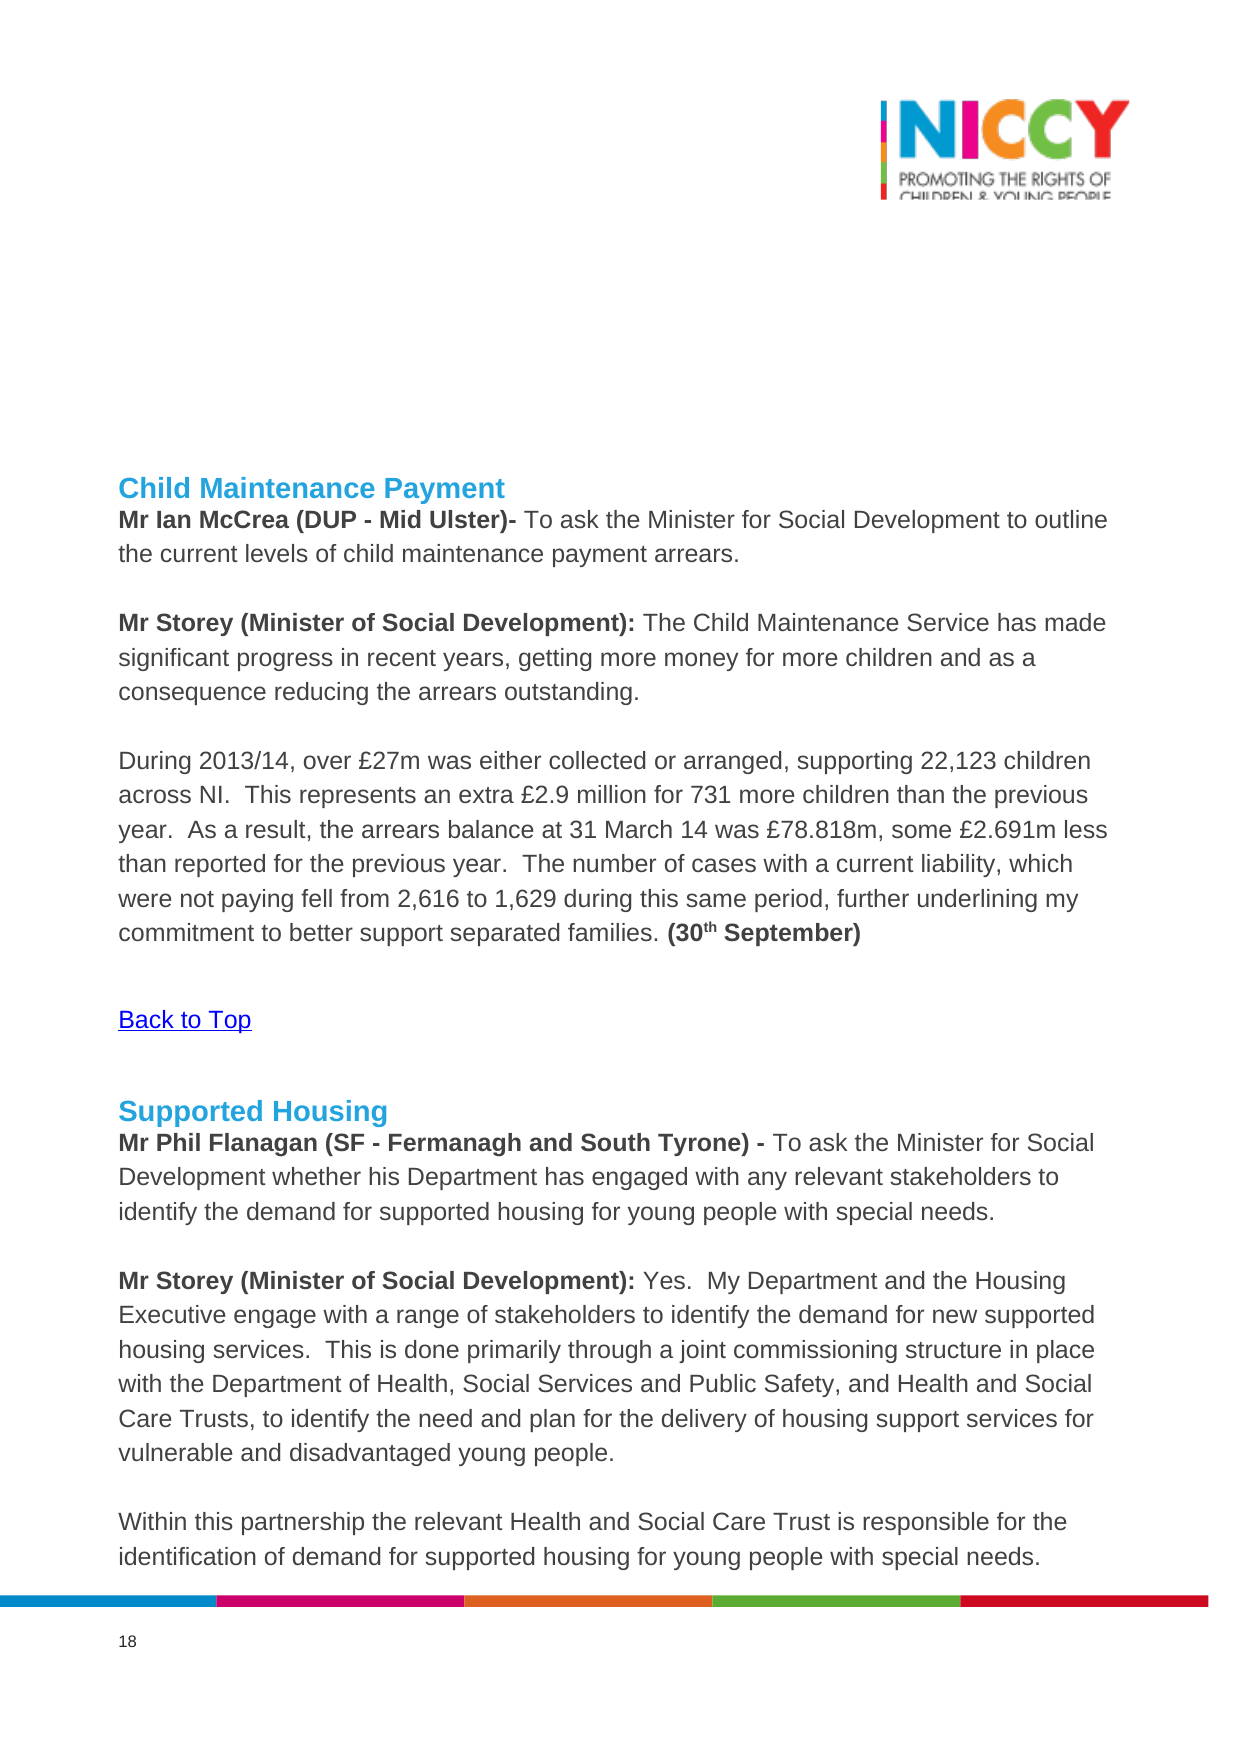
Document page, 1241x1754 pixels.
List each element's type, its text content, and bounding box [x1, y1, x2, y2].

text Mr Storey (Minister of Social Development): Yes. My Department and the Housing Executive engage with a range of stakeholders to identify the demand for new supported housing services. This is done primarily through a joint commissioning structure in place with the Department of Health, Social Services and Public Safety, and Health and Social Care Trusts, to identify the need and plan for the delivery of housing support services for vulnerable and disadvantaged young people. [118, 1266, 1122, 1467]
subtitle Child Maintenance Payment [118, 471, 1122, 505]
text During 2013/14, over £27m was either collected or arranged, supporting 22,123 children across NI. This represents an extra £2.9 million for 731 more children than the previous year. As a result, the arrears balance at 31 March 14 was £78.818m, some £2.691m less than reported for the previous year. The number of cases with a current liability, which were not paying fell from 2,616 to 1,629 during this same period, further underlining my commitment to better support separated families. (30th September) [118, 746, 1122, 947]
text Mr Storey (Minister of Social Development): The Child Maintenance Service has made significant progress in recent years, getting more money for more children and as a consequence reducing the arrears outstanding. [118, 608, 1122, 706]
text Back to Top [118, 1004, 1122, 1068]
text Within this partnership the relevant Health and Social Care Trust is responsible for the identification of demand for supported housing for young people with special needs. [118, 1507, 1122, 1570]
text Mr Ian McCrea (DUP - Mid Ulster)- To ask the Minister for Social Development to outline the current levels of child maintenance payment arrears. [118, 505, 1122, 568]
text Mr Phil Flanagan (SF - Fermanagh and South Tyrone) - To ask the Minister for Social Development whether his Department has engaged with any relevant stakeholders to identify the demand for supported housing for young people with special needs. [118, 1128, 1122, 1226]
subtitle Supported Housing [118, 1094, 1122, 1128]
